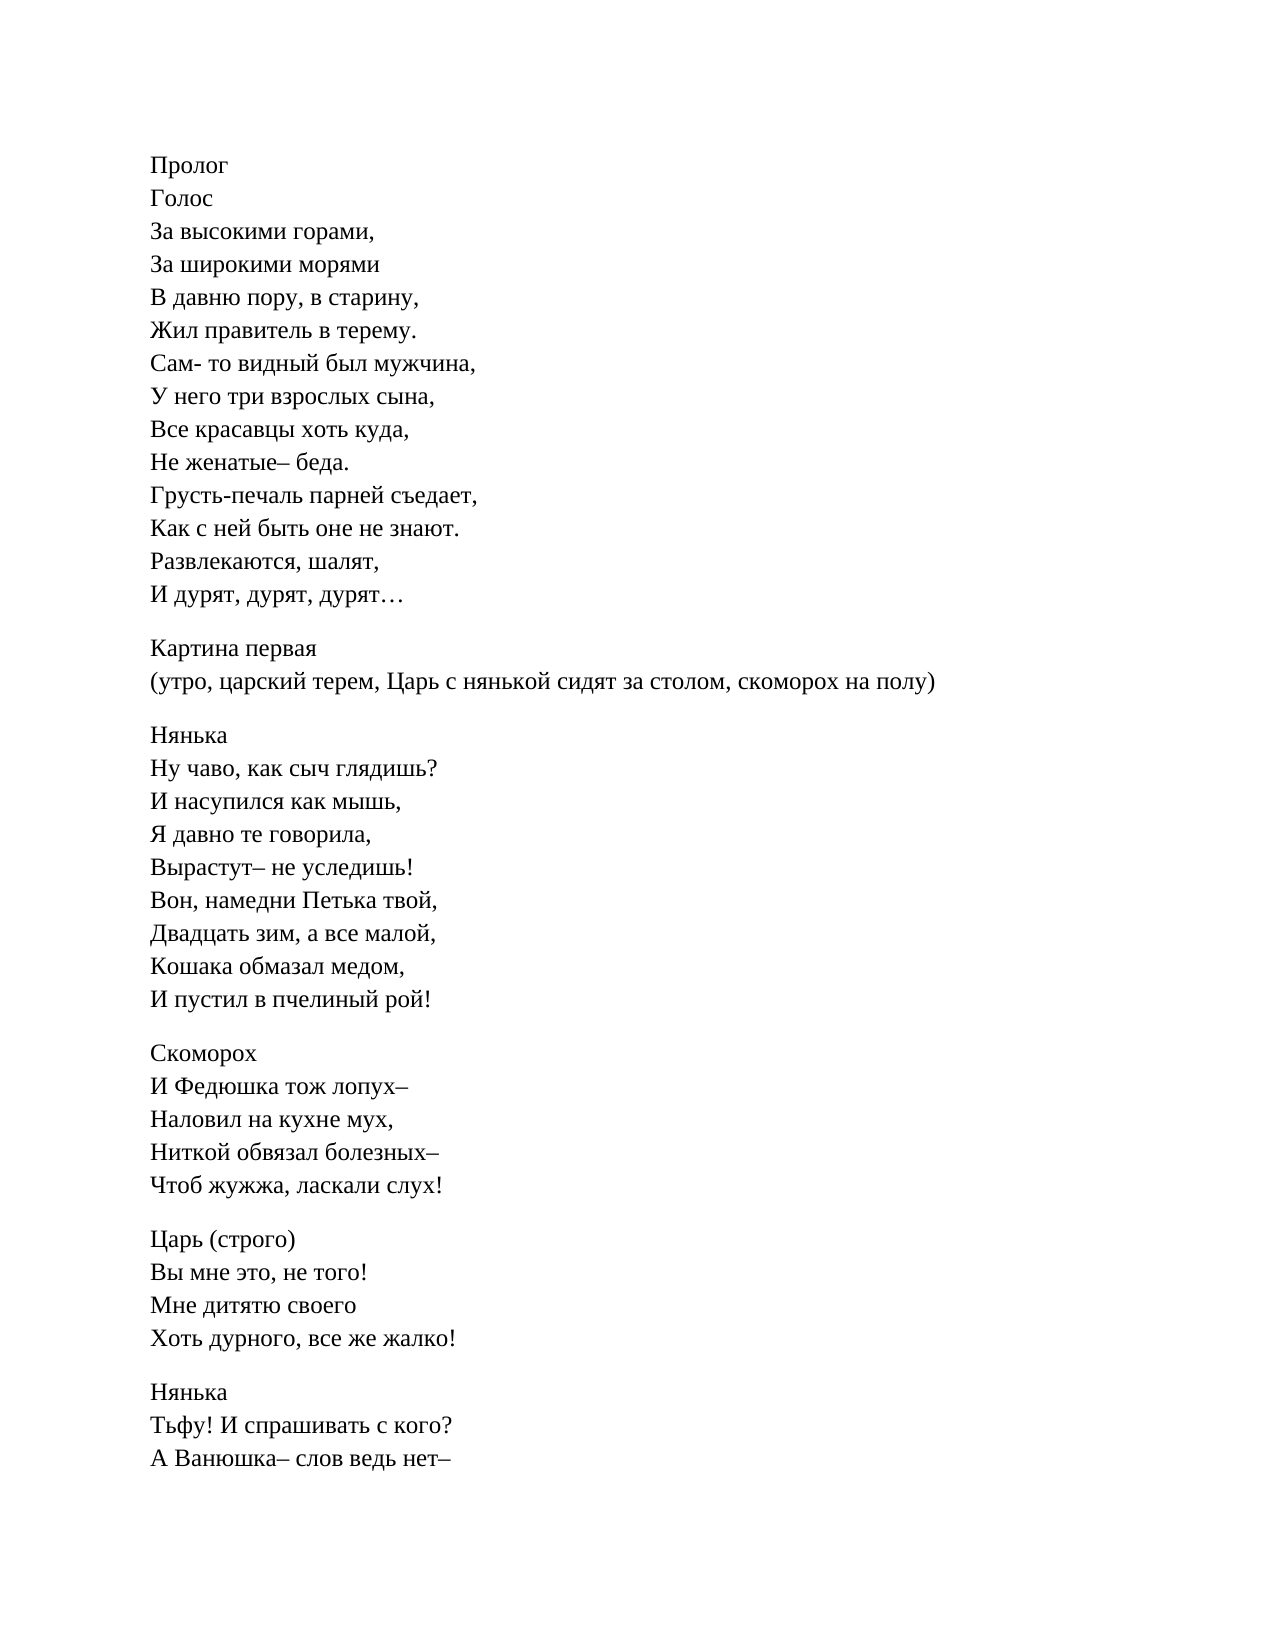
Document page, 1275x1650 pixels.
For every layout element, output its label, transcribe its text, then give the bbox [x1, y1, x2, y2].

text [150, 1377, 1125, 1472]
text Нянька Ну чаво, как сыч глядишь? И насупился как мышь, Я давно те говорила, Вырастут– не уследишь! Вон, намедни Петька твой, Двадцать зим, а все малой, Кошака обмазал медом, И пустил в пчелиный рой! [150, 720, 1125, 1013]
text Картина первая (утро, царский терем, Царь с нянькой сидят за столом, скоморох на полу) [150, 633, 1125, 695]
text Скоморох И Федюшка тож лопух– Наловил на кухне мух, Ниткой обвязал болезных– Чтоб жужжа, ласкали слух! [150, 1038, 1125, 1199]
text Царь (строго) Вы мне это, не того! Мне дитятю своего Хоть дурного, все же жалко! [150, 1224, 1125, 1352]
text Пролог Голос За высокими горами, За широкими морями В давню пору, в старину, Жил правитель в терему. Сам- то видный был мужчина, У него три взрослых сына, Все красавцы хоть куда, Не женатые– беда. Грусть-печаль парней съедает, Как с ней быть оне не знают. Развлекаются, шалят, И дурят, дурят, дурят… [150, 150, 1125, 608]
